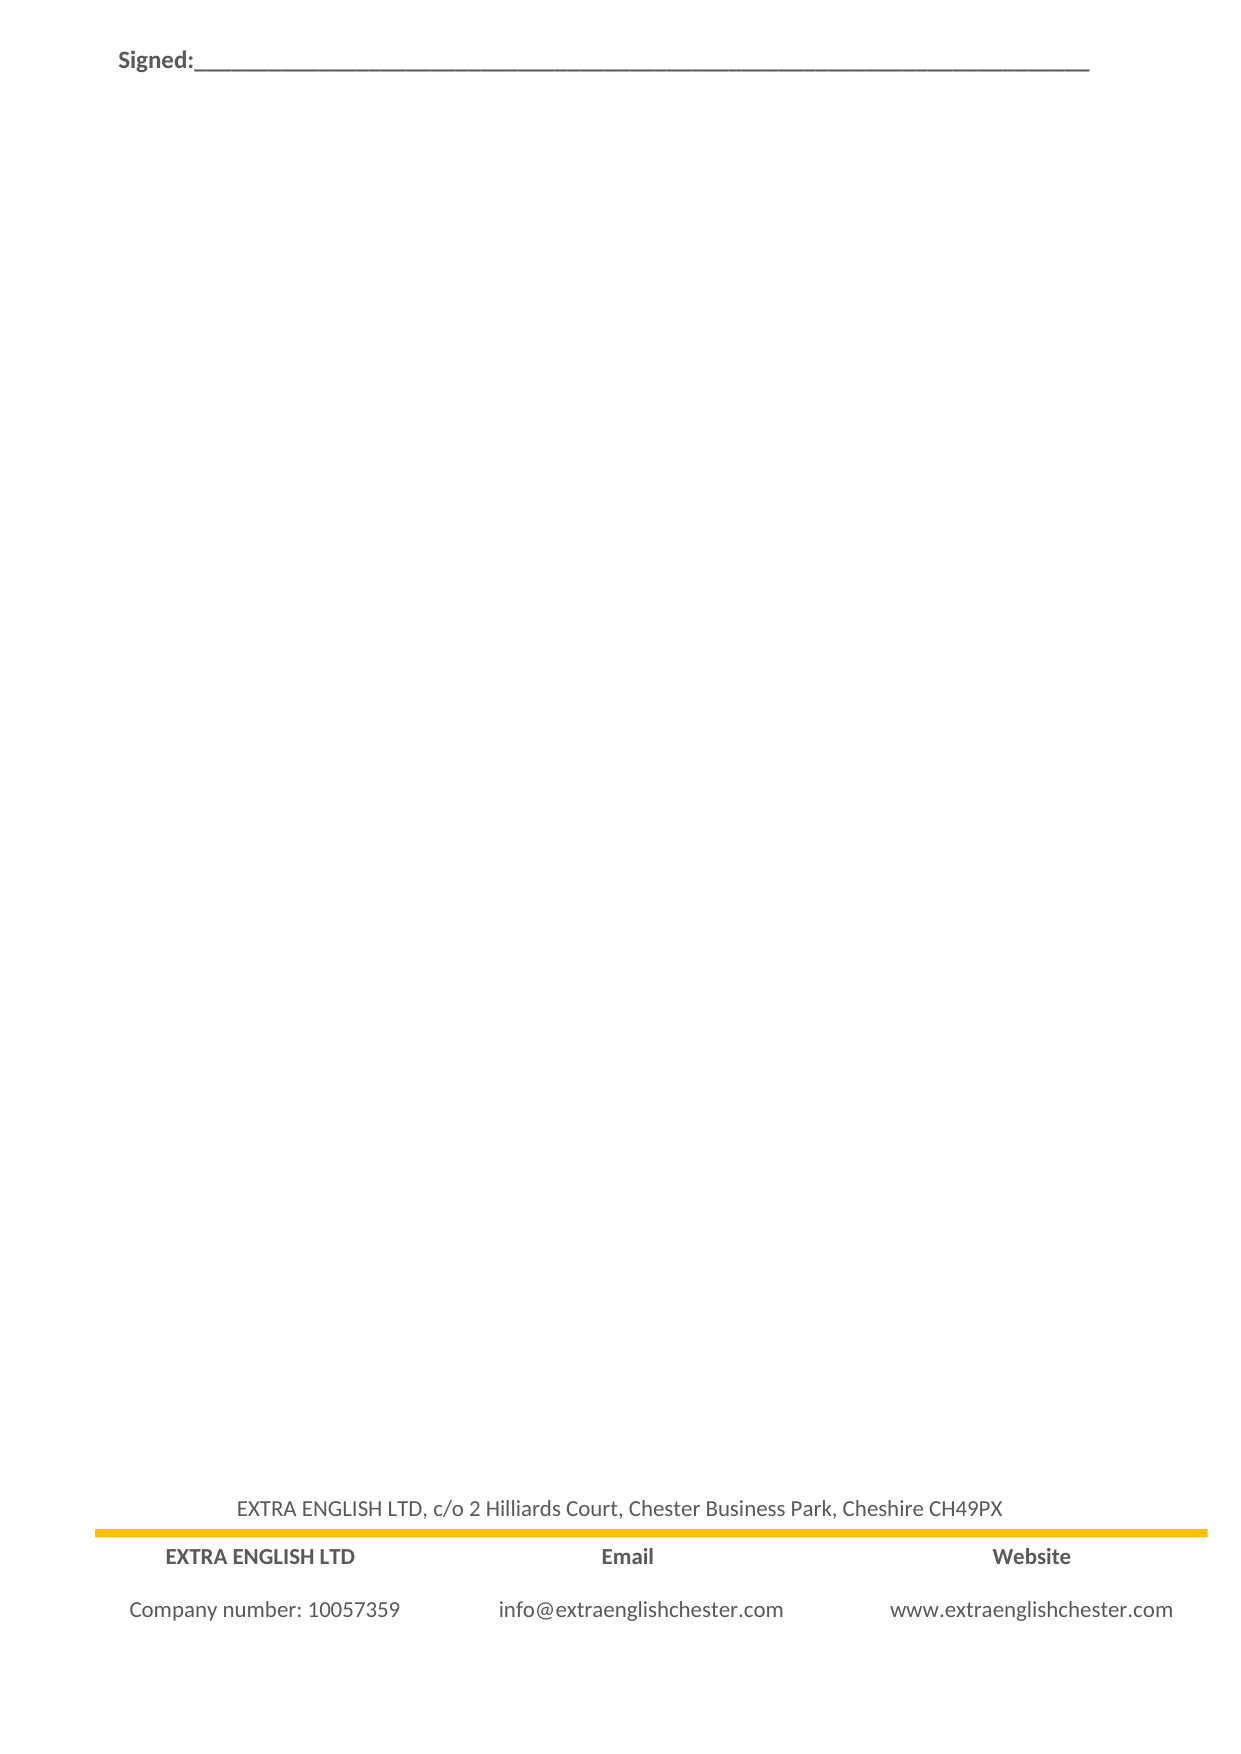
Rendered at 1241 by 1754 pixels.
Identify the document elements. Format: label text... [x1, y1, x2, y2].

text Signed:________________________________________________________________________ [118, 44, 1122, 75]
